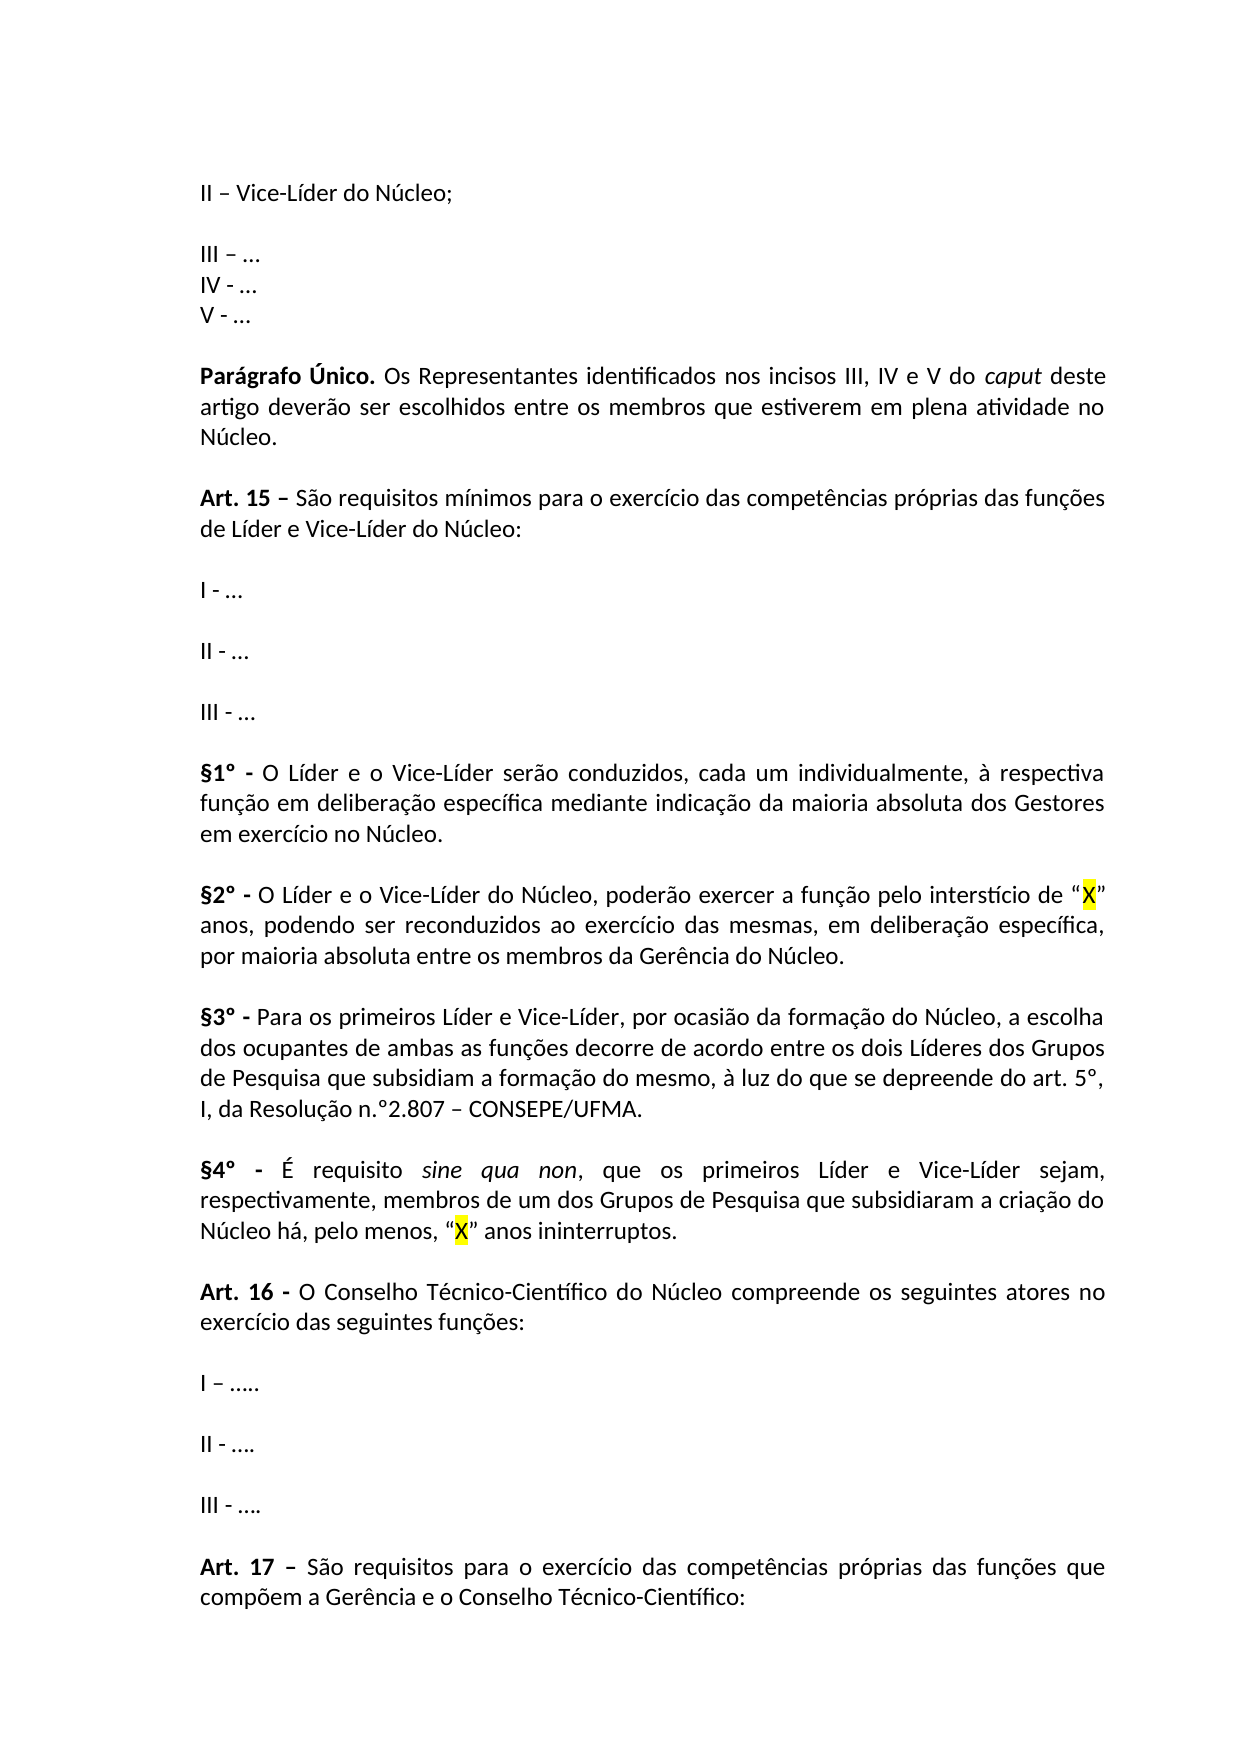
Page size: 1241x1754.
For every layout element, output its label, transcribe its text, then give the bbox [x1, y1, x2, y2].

text II – Vice-Líder do Núcleo; [200, 177, 1106, 208]
text III - …. [200, 1489, 1106, 1520]
text II - …. [200, 1428, 1106, 1459]
text §1º - O Líder e o Vice-Líder serão conduzidos, cada um individualmente, à respectiva função em deliberação específica mediante indicação da maioria absoluta dos Gestores em exercício no Núcleo. [200, 757, 1106, 849]
text IV - … [200, 269, 1106, 299]
text Parágrafo Único. Os Representantes identificados nos incisos III, IV e V do caput deste artigo deverão ser escolhidos entre os membros que estiverem em plena atividade no Núcleo. [200, 360, 1106, 452]
text I - … [200, 574, 1106, 604]
text §2º - O Líder e o Vice-Líder do Núcleo, poderão exercer a função pelo interstício de “X” anos, podendo ser reconduzidos ao exercício das mesmas, em deliberação específica, por maioria absoluta entre os membros da Gerência do Núcleo. [200, 879, 1106, 971]
text Art. 15 – São requisitos mínimos para o exercício das competências próprias das funções de Líder e Vice-Líder do Núcleo: [200, 482, 1106, 543]
text III - … [200, 696, 1106, 727]
text §4º - É requisito sine qua non, que os primeiros Líder e Vice-Líder sejam, respectivamente, membros de um dos Grupos de Pesquisa que subsidiaram a criação do Núcleo há, pelo menos, “X” anos ininterruptos. [200, 1154, 1106, 1245]
text Art. 17 – São requisitos para o exercício das competências próprias das funções que compõem a Gerência e o Conselho Técnico-Científico: [200, 1551, 1106, 1612]
text Art. 16 - O Conselho Técnico-Científico do Núcleo compreende os seguintes atores no exercício das seguintes funções: [200, 1276, 1106, 1337]
text V - … [200, 299, 1106, 330]
text III – … [200, 238, 1106, 269]
text II - … [200, 635, 1106, 666]
text I – ….. [200, 1367, 1106, 1398]
text §3º - Para os primeiros Líder e Vice-Líder, por ocasião da formação do Núcleo, a escolha dos ocupantes de ambas as funções decorre de acordo entre os dois Líderes dos Grupos de Pesquisa que subsidiam a formação do mesmo, à luz do que se depreende do art. 5º, I, da Resolução n.º2.807 – CONSEPE/UFMA. [200, 1001, 1106, 1123]
